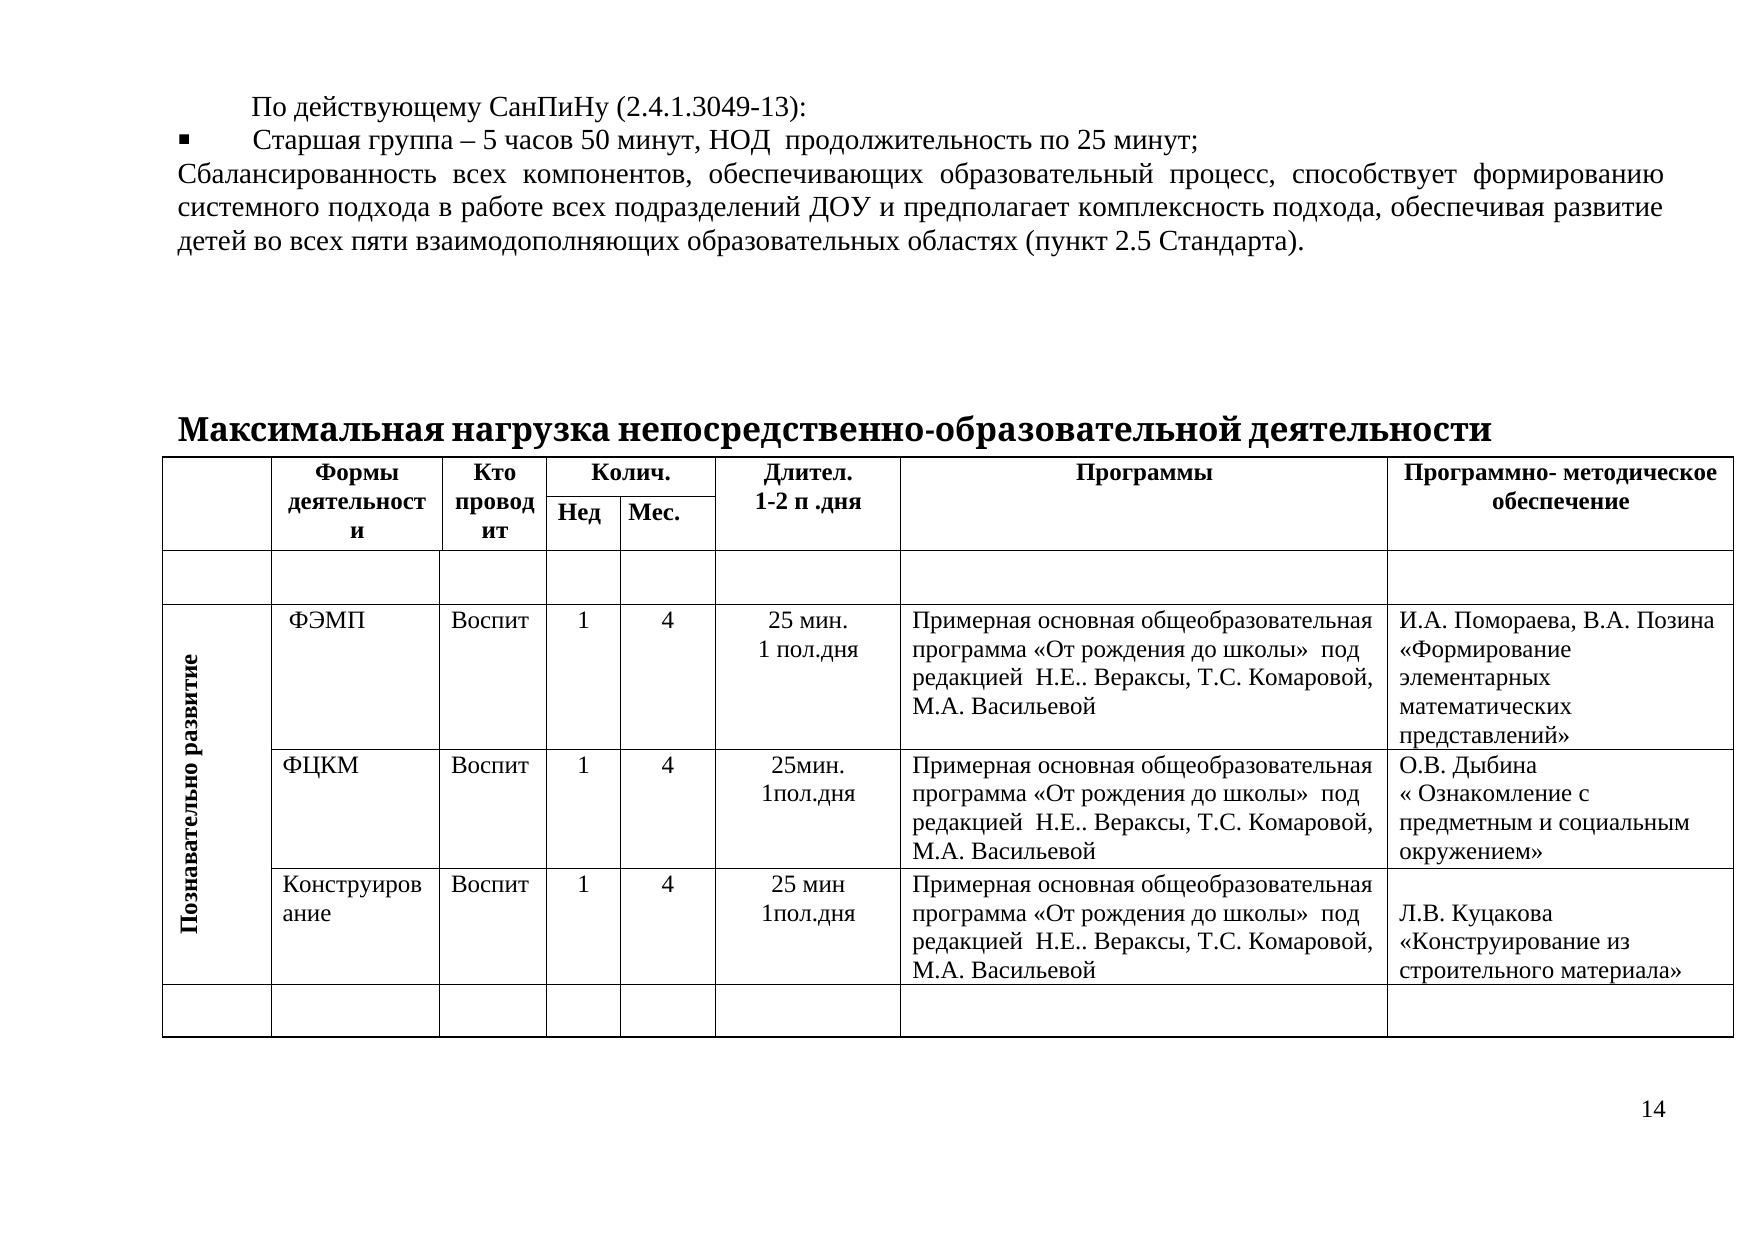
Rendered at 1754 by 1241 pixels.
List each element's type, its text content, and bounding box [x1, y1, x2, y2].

table_cell Примерная основная общеобразовательная программа «От рождения до школы» под редакцией Н.Е.. Вераксы, Т.С. Комаровой, М.А. Васильевой [901, 605, 1387, 749]
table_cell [901, 869, 1387, 984]
table_cell 4 [621, 605, 715, 749]
table_cell ФЭМП [272, 605, 439, 749]
table_cell [163, 551, 271, 604]
table_cell О.В. Дыбина « Ознакомление с предметным и социальным окружением» [1388, 750, 1733, 868]
table_cell [547, 985, 620, 1036]
table_header Кто проводит [443, 458, 546, 550]
table_cell 1 [547, 605, 620, 749]
table_cell [272, 551, 439, 604]
list Старшая группа – 5 часов 50 минут, НОД продолжительность по 25 минут; [177, 122, 1665, 156]
table_cell ФЦКМ [272, 750, 439, 868]
table_cell Воспит [440, 869, 546, 984]
table_header Длител. 1-2 п .дня [716, 458, 900, 550]
table_cell [547, 551, 620, 604]
table_cell И.А. Помораева, В.А. Позина «Формирование элементарных математических представлений» [1388, 605, 1733, 749]
text По действующему СанПиНу (2.4.1.3049-13): [177, 89, 1665, 122]
table_cell [272, 985, 439, 1036]
table_cell [716, 985, 900, 1036]
table_cell 1 [547, 750, 620, 868]
table_header [163, 458, 271, 550]
table_cell [1388, 551, 1733, 604]
table_cell Л.В. Куцакова «Конструирование из строительного материала» [1388, 869, 1733, 984]
table_header Колич. [547, 458, 715, 496]
table_cell Примерная основная общеобразовательная программа «От рождения до школы» под редакцией Н.Е.. Вераксы, Т.С. Комаровой, М.А. Васильевой [901, 750, 1387, 868]
table_cell Познавательно развитие [163, 605, 271, 984]
table_cell [1388, 985, 1733, 1036]
text Сбалансированность всех компонентов, обеспечивающих образовательный процесс, способствует формированию системного подхода в работе всех подразделений ДОУ и предполагает комплексность подхода, обеспечивая развитие детей во всех пяти взаимодополняющих образовательных областях (пункт 2.5 Стандарта). [177, 156, 1665, 256]
table_cell Воспит [440, 605, 546, 749]
table_cell [621, 985, 715, 1036]
table_cell Мес. [621, 497, 715, 550]
table_cell [440, 985, 546, 1036]
table_cell [163, 985, 271, 1036]
table_cell [716, 551, 900, 604]
table_cell [901, 985, 1387, 1036]
table_header Программно- методическое обеспечение [1388, 458, 1733, 550]
table_cell 1 [547, 869, 620, 984]
table_cell 4 [621, 750, 715, 868]
subtitle Максимальная нагрузка непосредственно-образовательной деятельности [177, 412, 1665, 450]
table_cell Нед [547, 497, 620, 550]
table_cell 25мин. 1пол.дня [716, 750, 900, 868]
table_cell [440, 551, 546, 604]
table_cell Конструирование [272, 869, 439, 984]
table_header Программы [901, 458, 1387, 550]
table_cell 4 [621, 869, 715, 984]
table_cell [901, 551, 1387, 604]
table_cell 25 мин 1пол.дня [716, 869, 900, 984]
table_cell 25 мин. 1 пол.дня [716, 605, 900, 749]
table_header Формы деятельности [272, 458, 442, 550]
table_cell [621, 551, 715, 604]
table_cell Воспит [440, 750, 546, 868]
